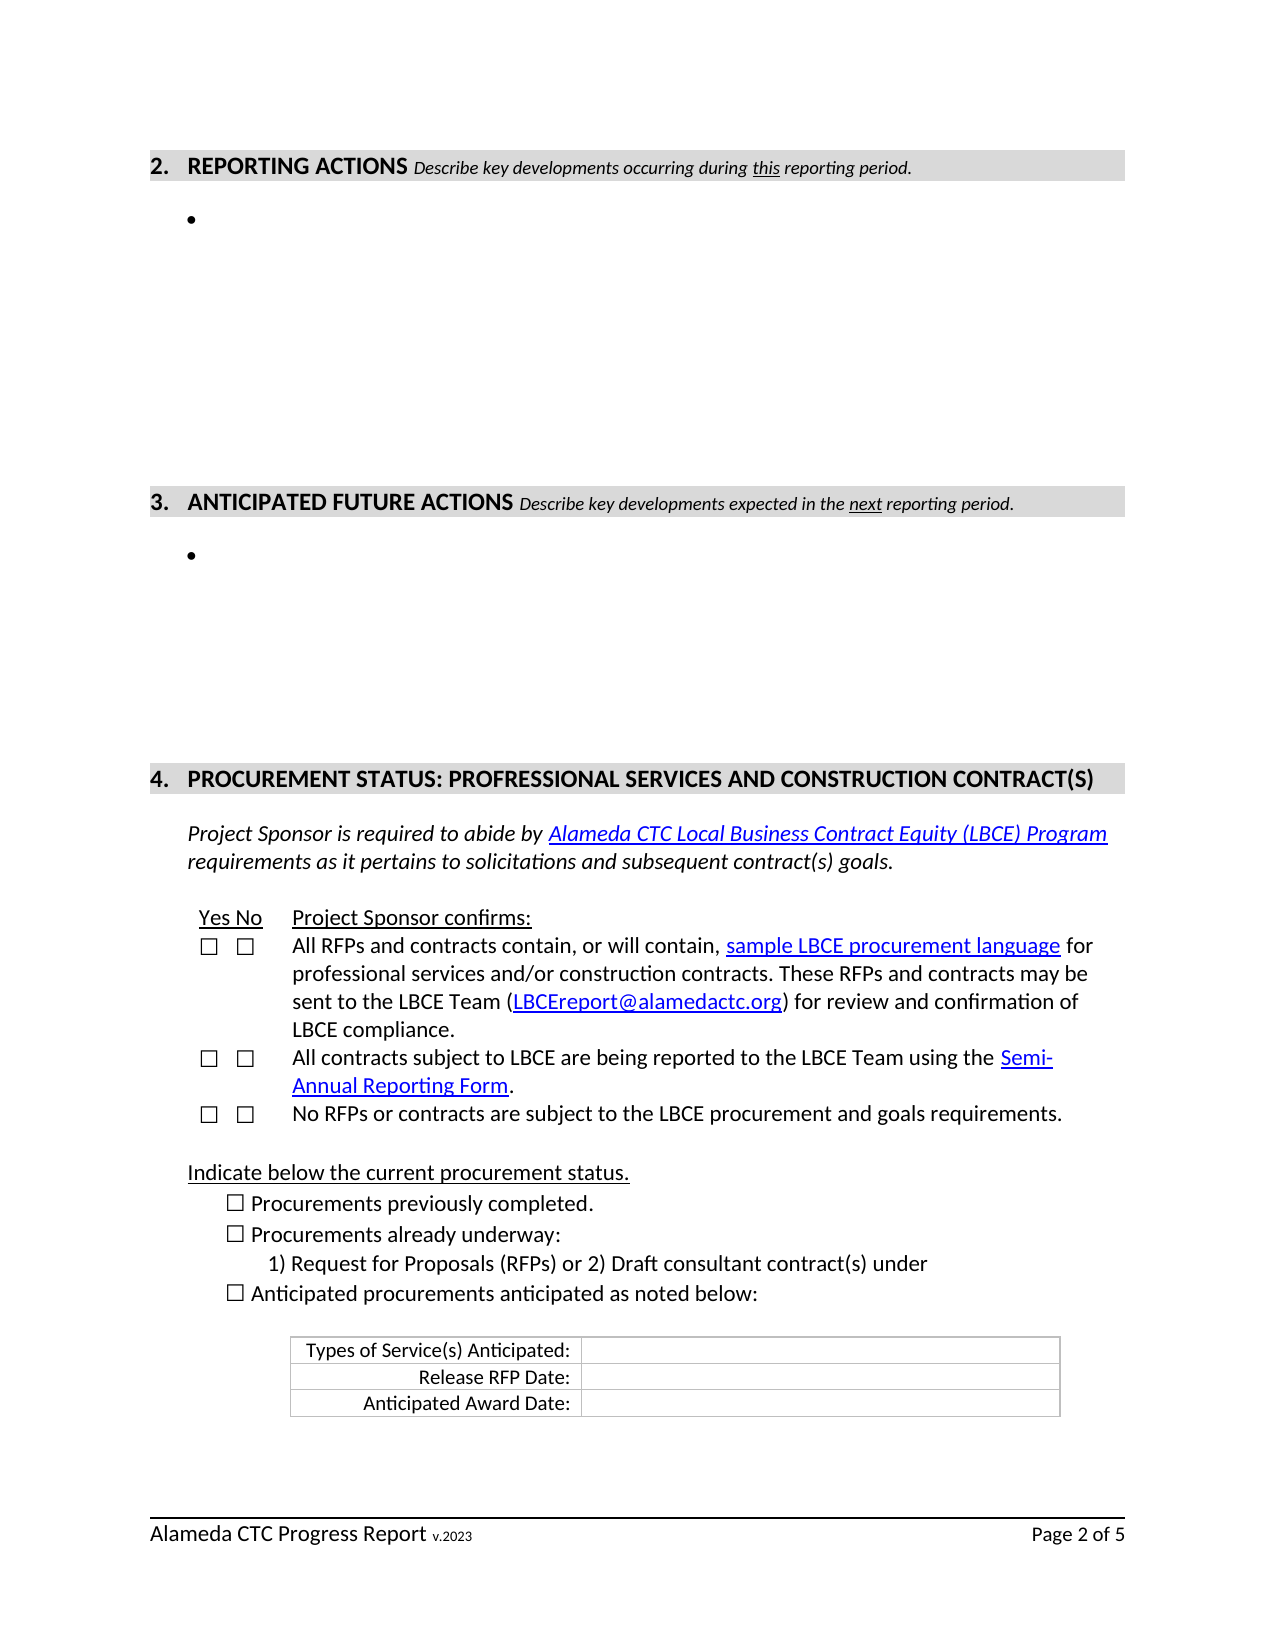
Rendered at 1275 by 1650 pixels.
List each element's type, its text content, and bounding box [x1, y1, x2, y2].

table_cell Anticipated Award Date: [291, 1390, 581, 1416]
table_cell [582, 1390, 1059, 1416]
list ANTICIPATED FUTURE ACTIONS Describe key developments expected in the next reporting period. [150, 486, 1125, 517]
text Anticipated procurements anticipated as noted below: [225, 1277, 1125, 1308]
table_cell [188, 931, 281, 1043]
table_header Project Sponsor confirms: [281, 903, 1124, 931]
table_cell [188, 1043, 281, 1099]
table_cell No RFPs or contracts are subject to the LBCE procurement and goals requirements. [281, 1099, 1124, 1131]
table_header Yes No [188, 903, 281, 931]
table_cell Release RFP Date: [291, 1364, 581, 1389]
text Procurements previously completed. [225, 1187, 1125, 1218]
table_cell All contracts subject to LBCE are being reported to the LBCE Team using the Semi-Annual Reporting Form. [281, 1043, 1124, 1099]
text Indicate below the current procurement status. [187, 1158, 1125, 1187]
table_cell [188, 1099, 281, 1131]
table_header Types of Service(s) Anticipated: [291, 1338, 581, 1363]
table_header [582, 1338, 1059, 1363]
text 1) Request for Proposals (RFPs) or 2) Draft consultant contract(s) under [262, 1249, 1125, 1277]
table_cell All RFPs and contracts contain, or will contain, sample LBCE procurement language for professional services and/or construction contracts. These RFPs and contracts may be sent to the LBCE Team (LBCEreport@alamedactc.org) for review and confirmation of LBCE compliance. [281, 931, 1124, 1043]
list REPORTING ACTIONS Describe key developments occurring during this reporting period. [150, 150, 1125, 181]
text Procurements already underway: [225, 1218, 1125, 1249]
list PROCUREMENT STATUS: PROFRESSIONAL SERVICES AND CONSTRUCTION CONTRACT(S) [150, 763, 1125, 794]
table_cell [582, 1364, 1059, 1389]
text Project Sponsor is required to abide by Alameda CTC Local Business Contract Equity (LBCE) Program requirements as it pertains to solicitations and subsequent contract(s) goals. [187, 819, 1125, 875]
